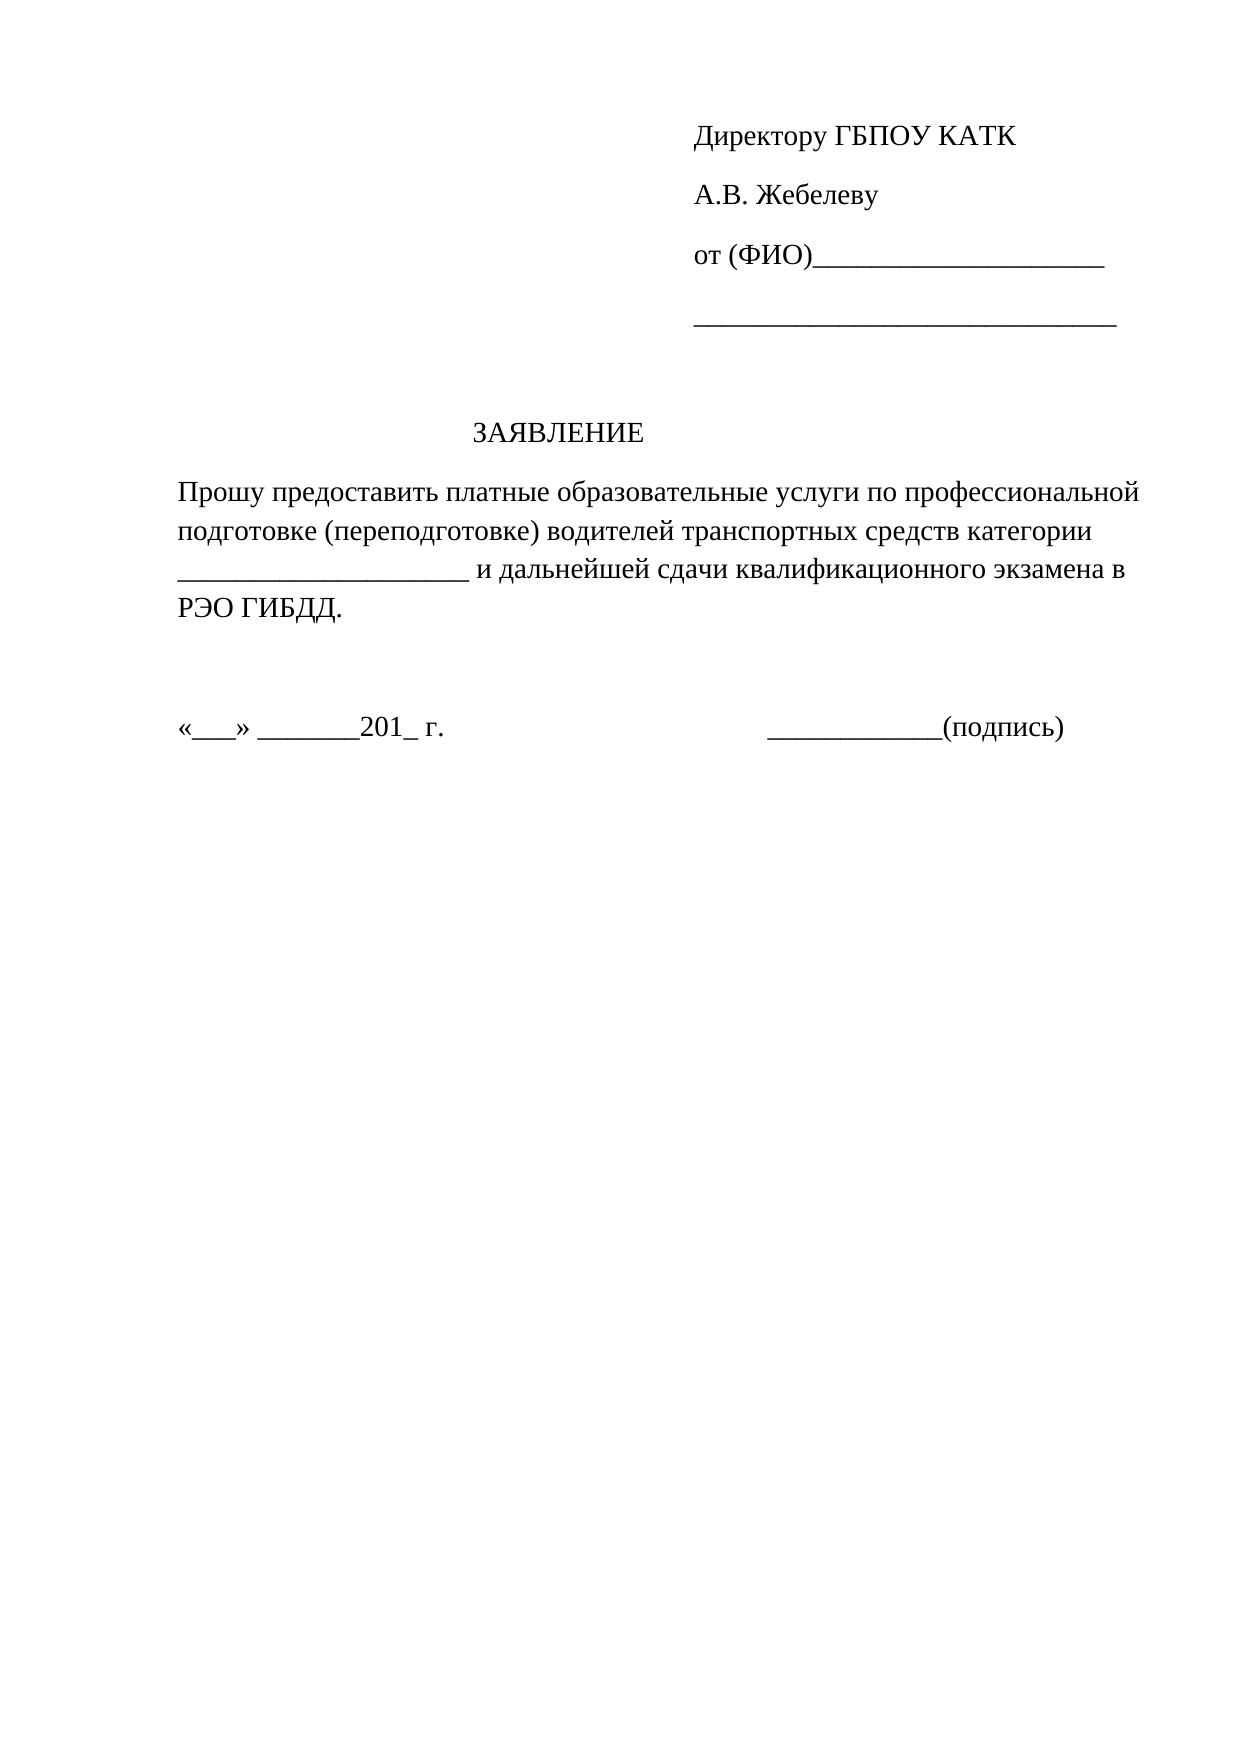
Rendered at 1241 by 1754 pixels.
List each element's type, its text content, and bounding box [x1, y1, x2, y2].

text Директору ГБПОУ КАТК [620, 118, 1152, 152]
text ЗАЯВЛЕНИЕ [398, 415, 1152, 448]
text А.В. Жебелеву [620, 177, 1152, 211]
text _____________________________ [620, 296, 1152, 330]
text от (ФИО)____________________ [620, 237, 1152, 270]
text Прошу предоставить платные образовательные услуги по профессиональной подготовке (переподготовке) водителей транспортных средств категории ____________________ и дальнейшей сдачи квалификационного экзамена в РЭО ГИБДД. [177, 474, 1152, 623]
text «___» _______201_ г. ____________(подпись) [177, 709, 1152, 742]
